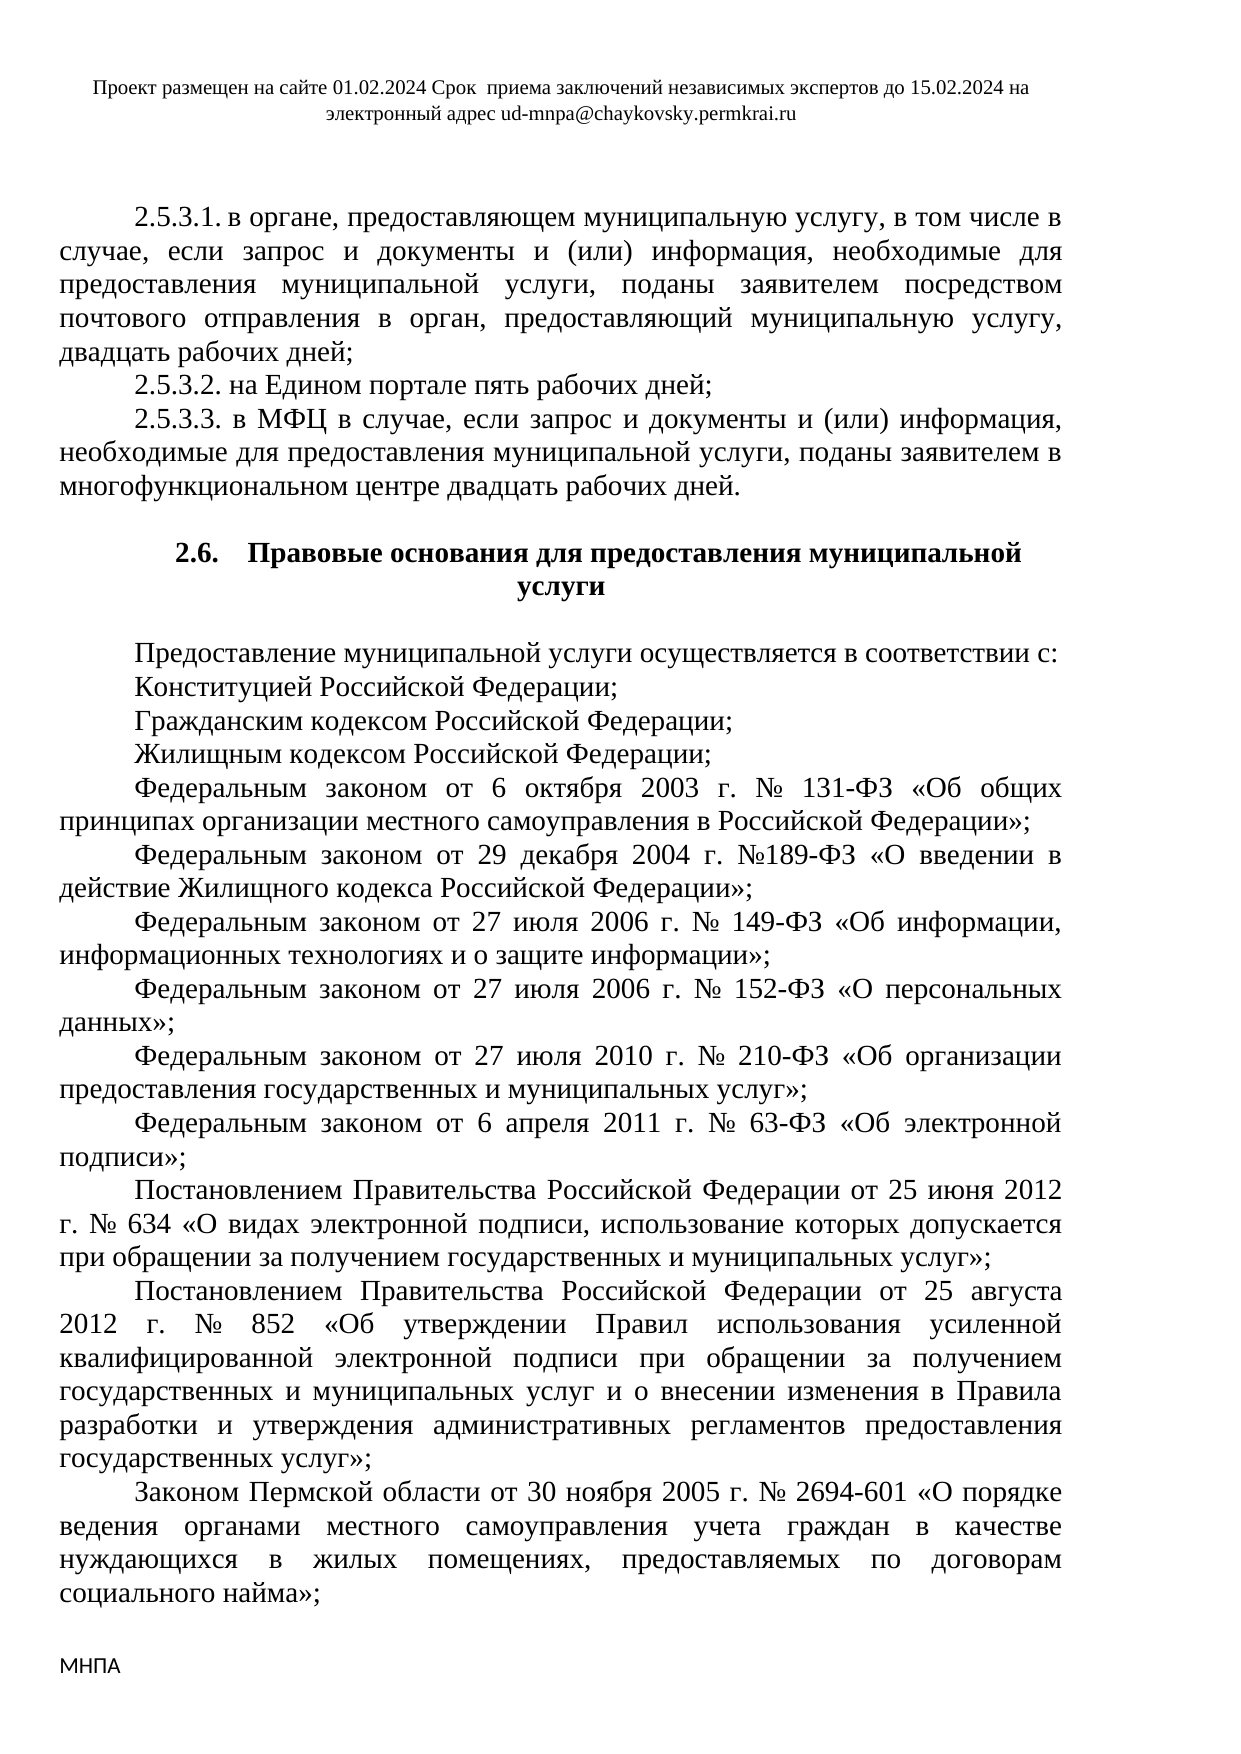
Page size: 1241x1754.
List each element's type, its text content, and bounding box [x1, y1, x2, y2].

list Федеральным законом от 27 июля 2010 г. № 210-ФЗ «Об организации предоставления государственных и муниципальных услуг»; [59, 1038, 1063, 1105]
list Федеральным законом от 27 июля 2006 г. № 149-ФЗ «Об информации, информационных технологиях и о защите информации»; [59, 904, 1063, 971]
list Постановлением Правительства Российской Федерации от 25 августа 2012 г. № 852 «Об утверждении Правил использования усиленной квалифицированной электронной подписи при обращении за получением государственных и муниципальных услуг и о внесении изменения в Правила разработки и утверждения административных регламентов предоставления государственных услуг»; [59, 1273, 1063, 1474]
list Федеральным законом от 6 апреля 2011 г. № 63-ФЗ «Об электронной подписи»; [59, 1105, 1063, 1172]
list Правовые основания для предоставления муниципальной услуги [59, 535, 1063, 602]
list Федеральным законом от 27 июля 2006 г. № 152-ФЗ «О персональных данных»; [59, 971, 1063, 1038]
list Конституцией Российской Федерации; [59, 669, 1063, 703]
list Предоставление муниципальной услуги осуществляется в соответствии с: [59, 636, 1063, 669]
list Постановлением Правительства Российской Федерации от 25 июня 2012 г. № 634 «О видах электронной подписи, использование которых допускается при обращении за получением государственных и муниципальных услуг»; [59, 1172, 1063, 1273]
list 2.5.3.1. в органе, предоставляющем муниципальную услугу, в том числе в случае, если запрос и документы и (или) информация, необходимые для предоставления муниципальной услуги, поданы заявителем посредством почтового отправления в орган, предоставляющий муниципальную услугу, двадцать рабочих дней; [59, 199, 1063, 367]
list Федеральным законом от 6 октября 2003 г. № 131-ФЗ «Об общих принципах организации местного самоуправления в Российской Федерации»; [59, 770, 1063, 837]
list Законом Пермской области от 30 ноября 2005 г. № 2694-601 «О порядке ведения органами местного самоуправления учета граждан в качестве нуждающихся в жилых помещениях, предоставляемых по договорам социального найма»; [59, 1474, 1063, 1608]
list 2.5.3.3. в МФЦ в случае, если запрос и документы и (или) информация, необходимые для предоставления муниципальной услуги, поданы заявителем в многофункциональном центре двадцать рабочих дней. [59, 401, 1063, 501]
list Гражданским кодексом Российской Федерации; [59, 703, 1063, 736]
list 2.5.3.2. на Едином портале пять рабочих дней; [59, 367, 1063, 401]
list Федеральным законом от 29 декабря 2004 г. №189-ФЗ «О введении в действие Жилищного кодекса Российской Федерации»; [59, 837, 1063, 904]
list Жилищным кодексом Российской Федерации; [59, 736, 1063, 770]
